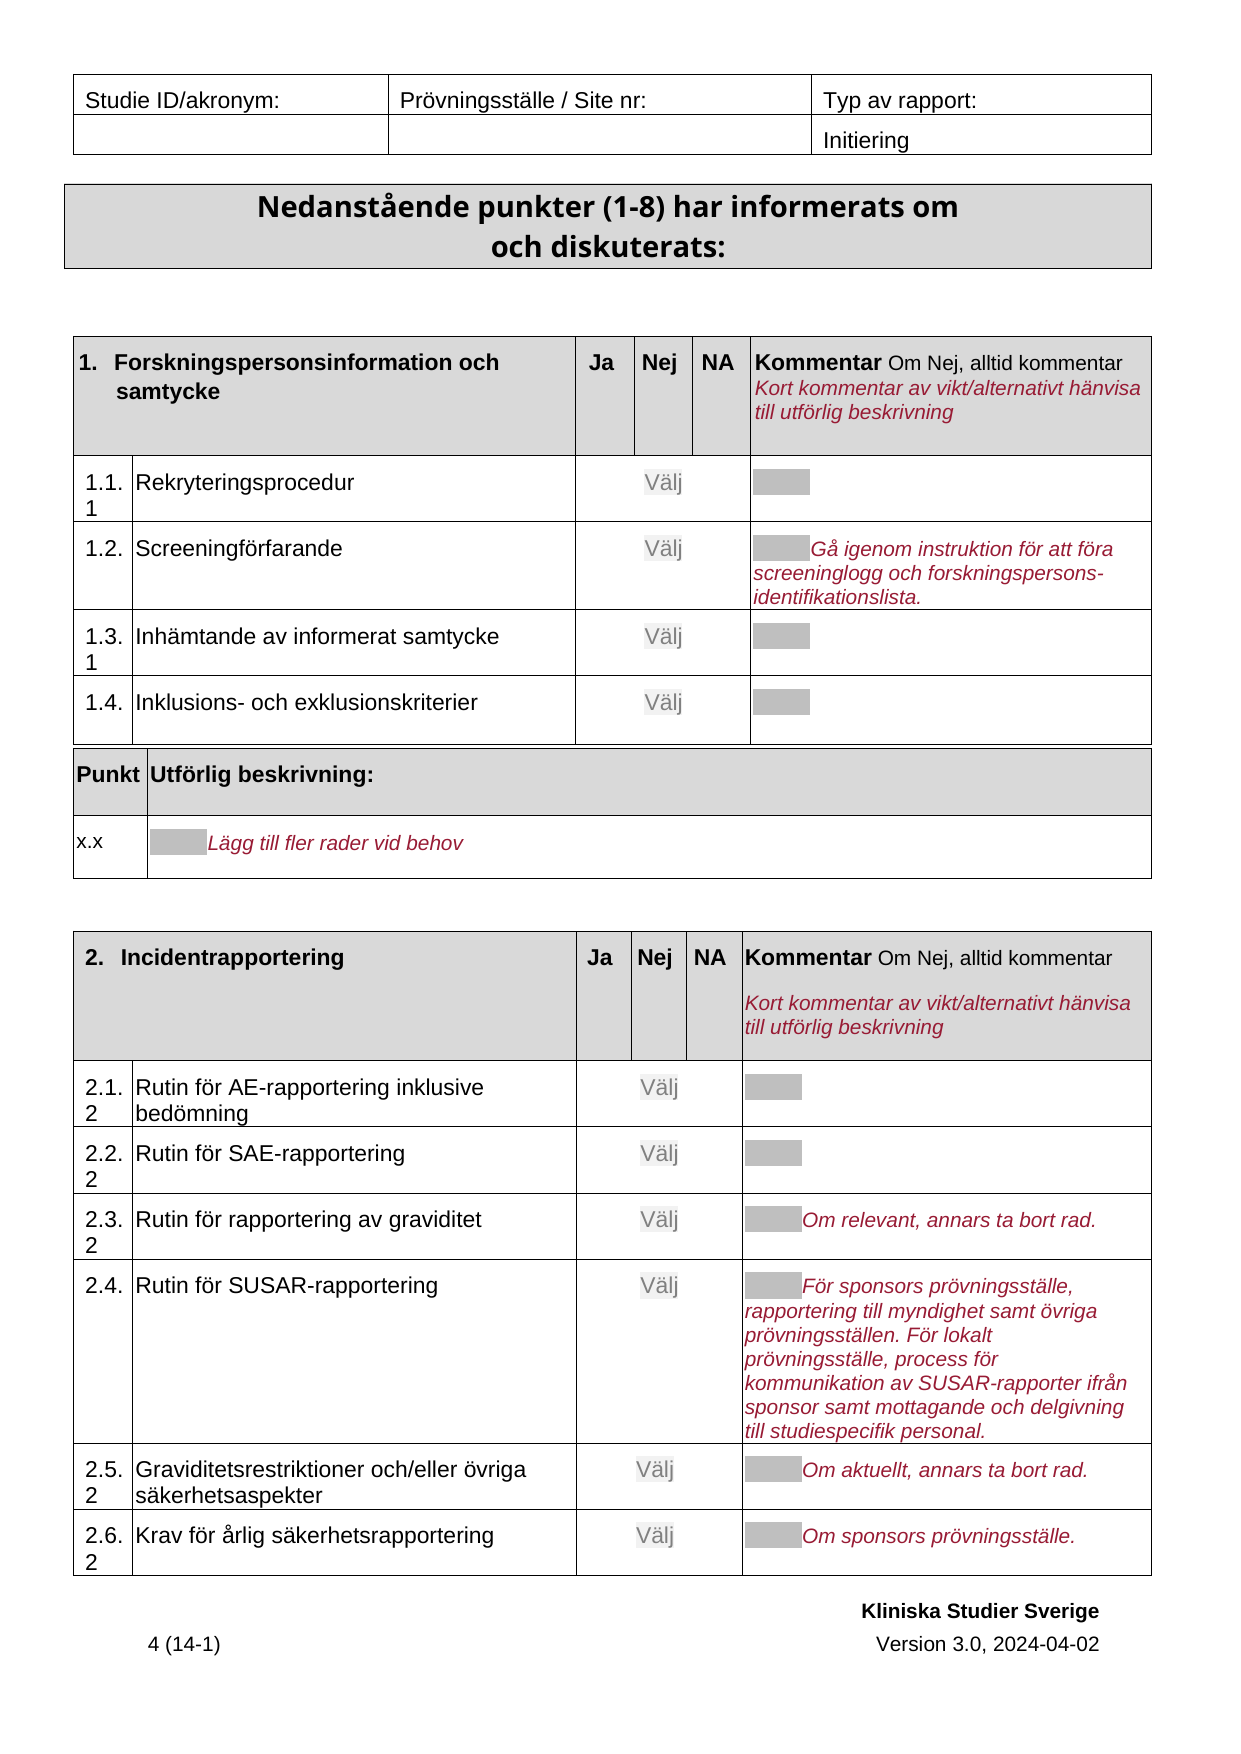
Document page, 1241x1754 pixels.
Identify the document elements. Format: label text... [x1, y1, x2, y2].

table_cell [577, 1061, 742, 1126]
table_header NA [687, 932, 742, 1060]
table_cell Lägg till fler rader vid behov [148, 816, 1151, 878]
table_cell 2 [74, 1444, 132, 1509]
table_cell [576, 676, 750, 744]
table_cell [577, 1444, 742, 1509]
table_header Utförlig beskrivning: [148, 749, 1151, 815]
table_cell [577, 1194, 742, 1259]
table_cell 2 [74, 1127, 132, 1192]
table_cell Inklusions- och exklusionskriterier [133, 676, 575, 744]
table_cell Rutin för SUSAR-rapportering [133, 1260, 576, 1442]
table_cell 2 [74, 1510, 132, 1575]
table_cell Rekryteringsprocedur [133, 456, 575, 521]
table_header Kommentar Om Nej, alltid kommentar Kort kommentar av vikt/alternativt hänvisa till utförlig beskrivning [743, 932, 1151, 1060]
table_header Punkt [74, 749, 147, 815]
table_cell [751, 676, 1151, 744]
table_cell Screeningförfarande [133, 522, 575, 609]
table_cell [74, 1260, 132, 1442]
table_header Ja [577, 932, 631, 1060]
table_cell Om sponsors prövningsställe. [743, 1510, 1151, 1575]
table_header Nej [632, 932, 686, 1060]
table_cell 2 [74, 1061, 132, 1126]
table_header Incidentrapportering [74, 932, 576, 1060]
table_cell [576, 522, 750, 609]
table_cell [577, 1260, 742, 1442]
table_cell Rutin för SAE-rapportering [133, 1127, 576, 1192]
table_cell [576, 610, 750, 675]
table_cell För sponsors prövningsställe, rapportering till myndighet samt övriga prövningsställen. För lokalt prövningsställe, process för kommunikation av SUSAR-rapporter ifrån sponsor samt mottagande och delgivning till studiespecifik personal. [743, 1260, 1151, 1442]
table_cell [74, 522, 132, 609]
table_cell Rutin för AE-rapportering inklusive bedömning [133, 1061, 576, 1126]
table_cell [577, 1510, 742, 1575]
table_cell [751, 610, 1151, 675]
table_cell Krav för årlig säkerhetsrapportering [133, 1510, 576, 1575]
table_cell 1 [74, 456, 132, 521]
table_cell [743, 1061, 1151, 1126]
table_cell Gå igenom instruktion för att föra screeninglogg och forskningspersons-identifikationslista. [751, 522, 1151, 609]
table_cell Inhämtande av informerat samtycke [133, 610, 575, 675]
table_cell [743, 1127, 1151, 1192]
table_cell 1 [74, 610, 132, 675]
table_cell [577, 1127, 742, 1192]
table_cell Om relevant, annars ta bort rad. [743, 1194, 1151, 1259]
table_cell x.x [74, 816, 147, 878]
table_header NA [693, 337, 750, 455]
subtitle Nedanstående punkter (1-8) har informerats om och diskuterats: [65, 185, 1151, 268]
table_cell 2 [74, 1194, 132, 1259]
table_cell Om aktuellt, annars ta bort rad. [743, 1444, 1151, 1509]
table_cell [751, 456, 1151, 521]
table_cell [576, 456, 750, 521]
table_cell Graviditetsrestriktioner och/eller övriga säkerhetsaspekter [133, 1444, 576, 1509]
table_header Forskningspersonsinformation och samtycke [74, 337, 575, 455]
table_cell [74, 676, 132, 744]
table_header Kommentar Om Nej, alltid kommentar Kort kommentar av vikt/alternativt hänvisa till utförlig beskrivning [751, 337, 1151, 455]
table_cell Rutin för rapportering av graviditet [133, 1194, 576, 1259]
table_header Nej [635, 337, 692, 455]
table_header Ja [576, 337, 634, 455]
